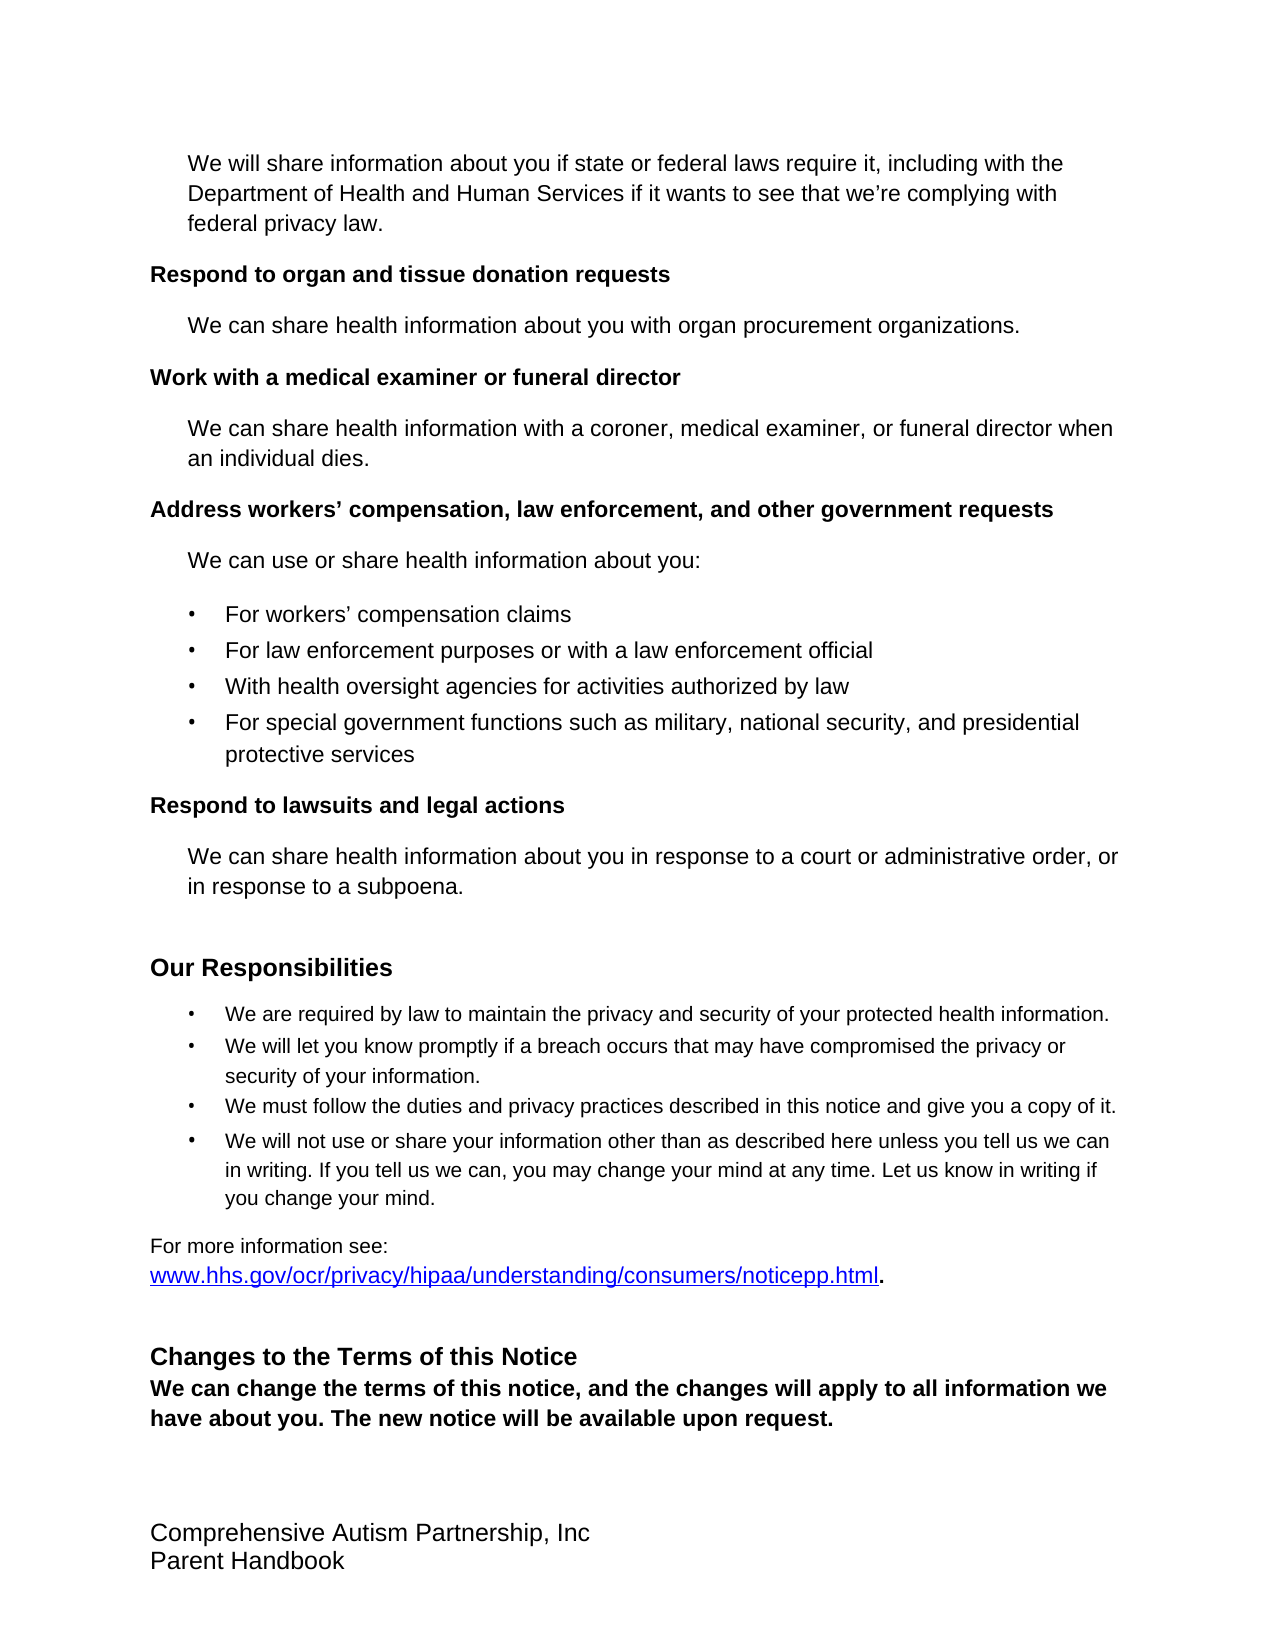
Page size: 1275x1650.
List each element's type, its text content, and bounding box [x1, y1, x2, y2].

subtitle Changes to the Terms of this Notice [150, 1342, 1125, 1371]
text Respond to organ and tissue donation requests [150, 261, 1125, 288]
list With health oversight agencies for activities authorized by law [187, 670, 1125, 701]
text We can use or share health information about you: [187, 547, 1125, 573]
text For more information see: www.hhs.gov/ocr/privacy/hipaa/understanding/consumers/noticepp.html. [150, 1234, 1125, 1288]
subtitle We can change the terms of this notice, and the changes will apply to all information we have about you. The new notice will be available upon request. [150, 1375, 1125, 1432]
list For law enforcement purposes or with a law enforcement official [187, 634, 1125, 665]
list We will let you know promptly if a breach occurs that may have compromised the privacy or security of your information. [187, 1031, 1125, 1087]
text We can share health information about you in response to a court or administrative order, or in response to a subpoena. [187, 843, 1125, 899]
text Work with a medical examiner or funeral director [150, 363, 1125, 390]
list We are required by law to maintain the privacy and security of your protected health information. [187, 999, 1125, 1027]
subtitle Our Responsibilities [150, 953, 1125, 982]
text Respond to lawsuits and legal actions [150, 792, 1125, 818]
text We can share health information with a coroner, medical examiner, or funeral director when an individual dies. [187, 414, 1125, 471]
text Address workers’ compensation, law enforcement, and other government requests [150, 496, 1125, 522]
list We must follow the duties and privacy practices described in this notice and give you a copy of it. [187, 1091, 1125, 1119]
list For workers’ compensation claims [187, 598, 1125, 629]
text We can share health information about you with organ procurement organizations. [187, 312, 1125, 339]
text We will share information about you if state or federal laws require it, including with the Department of Health and Human Services if it wants to see that we’re complying with federal privacy law. [187, 150, 1125, 237]
list For special government functions such as military, national security, and presidential protective services [187, 706, 1125, 767]
list We will not use or share your information other than as described here unless you tell us we can in writing. If you tell us we can, you may change your mind at any time. Let us know in writing if you change your mind. [187, 1123, 1125, 1210]
